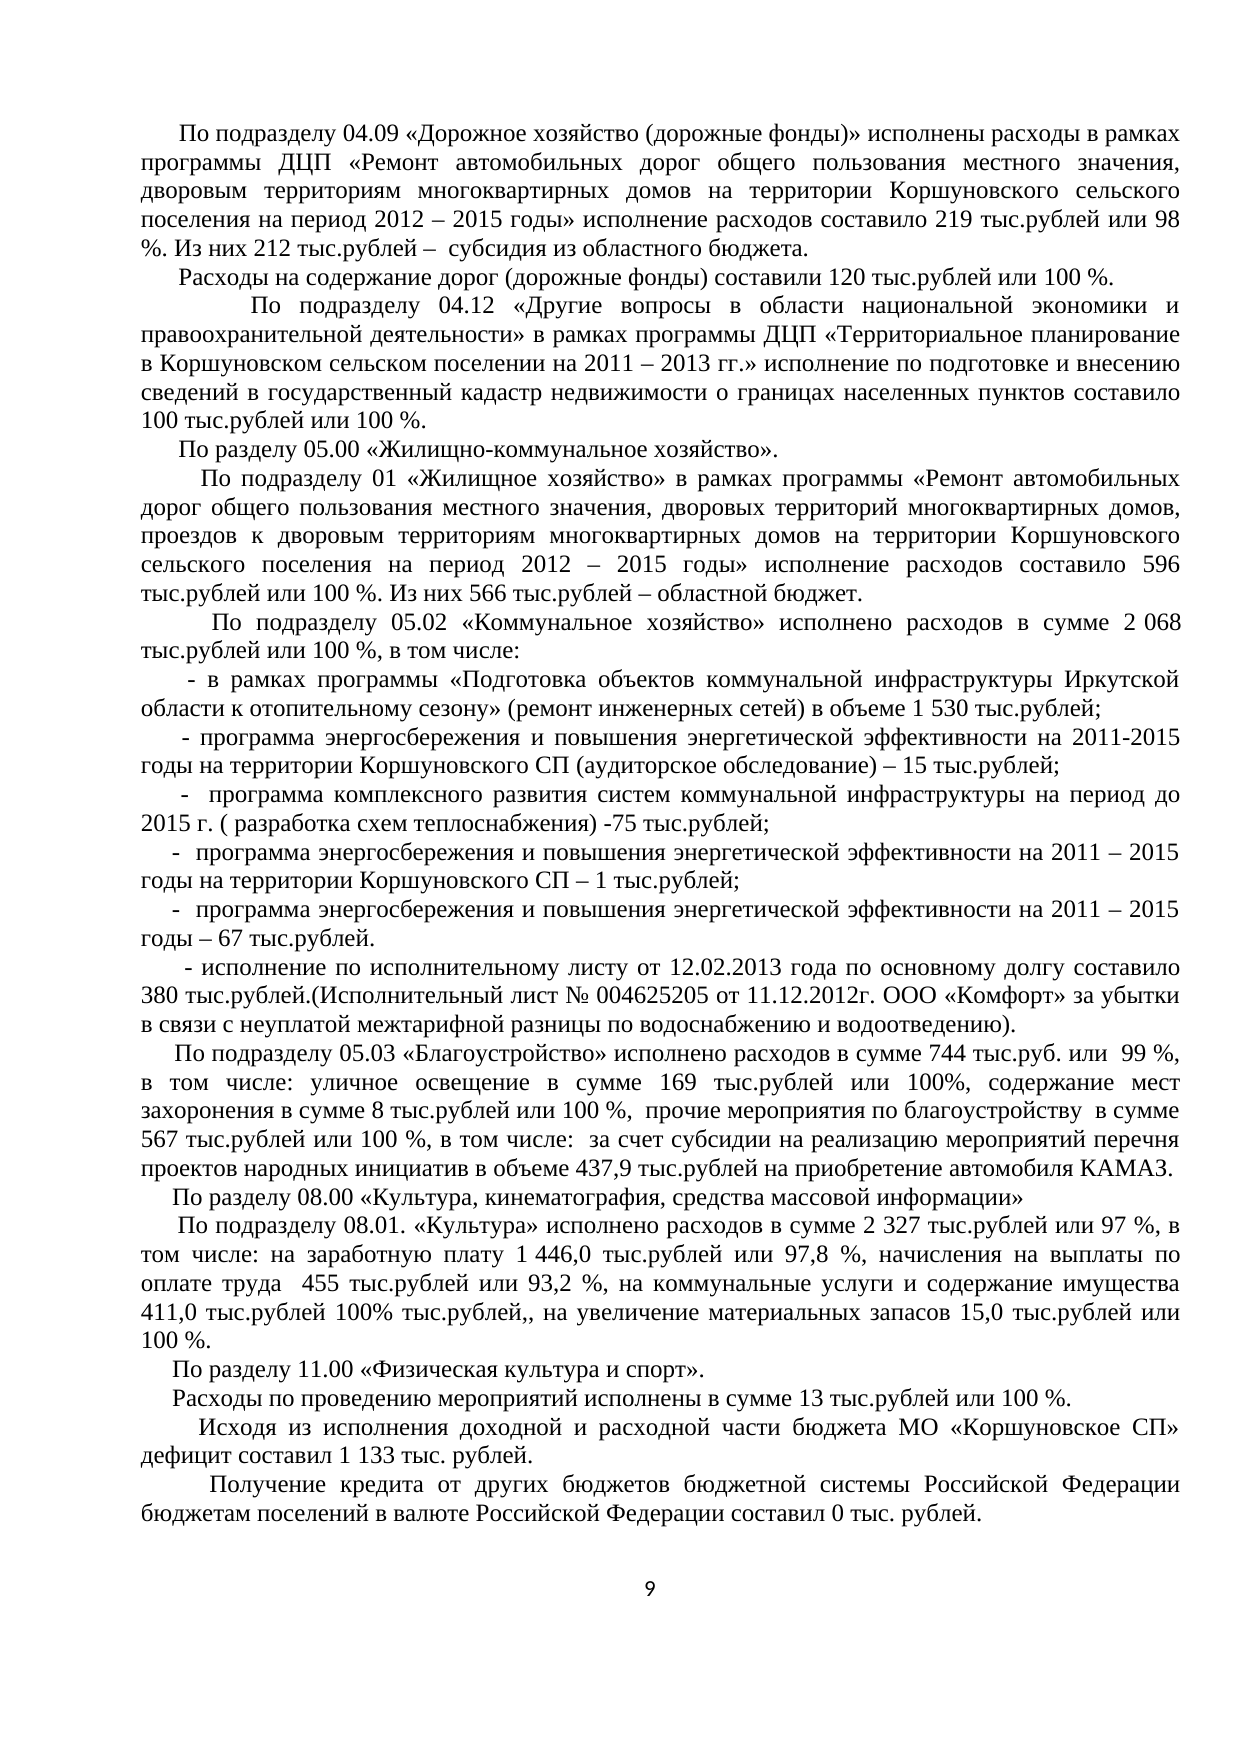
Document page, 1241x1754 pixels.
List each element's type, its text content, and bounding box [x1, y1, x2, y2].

text По подразделу 04.09 «Дорожное хозяйство (дорожные фонды)» исполнены расходы в рамках программы ДЦП «Ремонт автомобильных дорог общего пользования местного значения, дворовым территориям многоквартирных домов на территории Коршуновского сельского поселения на период 2012 – 2015 годы» исполнение расходов составило 219 тыс.рублей или 98 %. Из них 212 тыс.рублей – субсидия из областного бюджета. [141, 118, 1181, 262]
text По подразделу 04.12 «Другие вопросы в области национальной экономики и правоохранительной деятельности» в рамках программы ДЦП «Территориальное планирование в Коршуновском сельском поселении на 2011 – 2013 гг.» исполнение по подготовке и внесению сведений в государственный кадастр недвижимости о границах населенных пунктов составило 100 тыс.рублей или 100 %. [141, 291, 1181, 434]
text По разделу 08.00 «Культура, кинематография, средства массовой информации» [141, 1182, 1181, 1211]
text По подразделу 01 «Жилищное хозяйство» в рамках программы «Ремонт автомобильных дорог общего пользования местного значения, дворовых территорий многоквартирных домов, проездов к дворовым территориям многоквартирных домов на территории Коршуновского сельского поселения на период 2012 – 2015 годы» исполнение расходов составило 596 тыс.рублей или 100 %. Из них 566 тыс.рублей – областной бюджет. [141, 463, 1181, 607]
text - исполнение по исполнительному листу от 12.02.2013 года по основному долгу составило 380 тыс.рублей.(Исполнительный лист № 004625205 от 11.12.2012г. ООО «Комфорт» за убытки в связи с неуплатой межтарифной разницы по водоснабжению и водоотведению). [141, 952, 1181, 1038]
text - программа энергосбережения и повышения энергетической эффективности на 2011 – 2015 годы на территории Коршуновского СП – 1 тыс.рублей; [141, 837, 1181, 894]
text - в рамках программы «Подготовка объектов коммунальной инфраструктуры Иркутской области к отопительному сезону» (ремонт инженерных сетей) в объеме 1 530 тыс.рублей; [141, 664, 1181, 722]
text Расходы на содержание дорог (дорожные фонды) составили 120 тыс.рублей или 100 %. [141, 262, 1181, 291]
text По разделу 05.00 «Жилищно-коммунальное хозяйство». [141, 434, 1181, 463]
text Получение кредита от других бюджетов бюджетной системы Российской Федерации бюджетам поселений в валюте Российской Федерации составил 0 тыс. рублей. [141, 1469, 1181, 1527]
text Расходы по проведению мероприятий исполнены в сумме 13 тыс.рублей или 100 %. [141, 1383, 1181, 1412]
text - программа энергосбережения и повышения энергетической эффективности на 2011 – 2015 годы – 67 тыс.рублей. [141, 894, 1181, 952]
text Исходя из исполнения доходной и расходной части бюджета МО «Коршуновское СП» дефицит составил 1 133 тыс. рублей. [141, 1412, 1181, 1469]
text - программа комплексного развития систем коммунальной инфраструктуры на период до 2015 г. ( разработка схем теплоснабжения) -75 тыс.рублей; [141, 779, 1181, 837]
text - программа энергосбережения и повышения энергетической эффективности на 2011-2015 годы на территории Коршуновского СП (аудиторское обследование) – 15 тыс.рублей; [141, 722, 1181, 779]
text По разделу 11.00 «Физическая культура и спорт». [141, 1354, 1181, 1383]
text По подразделу 08.01. «Культура» исполнено расходов в сумме 2 327 тыс.рублей или 97 %, в том числе: на заработную плату 1 446,0 тыс.рублей или 97,8 %, начисления на выплаты по оплате труда 455 тыс.рублей или 93,2 %, на коммунальные услуги и содержание имущества 411,0 тыс.рублей 100% тыс.рублей,, на увеличение материальных запасов 15,0 тыс.рублей или 100 %. [141, 1211, 1181, 1354]
text По подразделу 05.02 «Коммунальное хозяйство» исполнено расходов в сумме 2 068 тыс.рублей или 100 %, в том числе: [141, 607, 1181, 664]
text По подразделу 05.03 «Благоустройство» исполнено расходов в сумме 744 тыс.руб. или 99 %, в том числе: уличное освещение в сумме 169 тыс.рублей или 100%, содержание мест захоронения в сумме 8 тыс.рублей или 100 %, прочие мероприятия по благоустройству в сумме 567 тыс.рублей или 100 %, в том числе: за счет субсидии на реализацию мероприятий перечня проектов народных инициатив в объеме 437,9 тыс.рублей на приобретение автомобиля КАМАЗ. [141, 1038, 1181, 1182]
